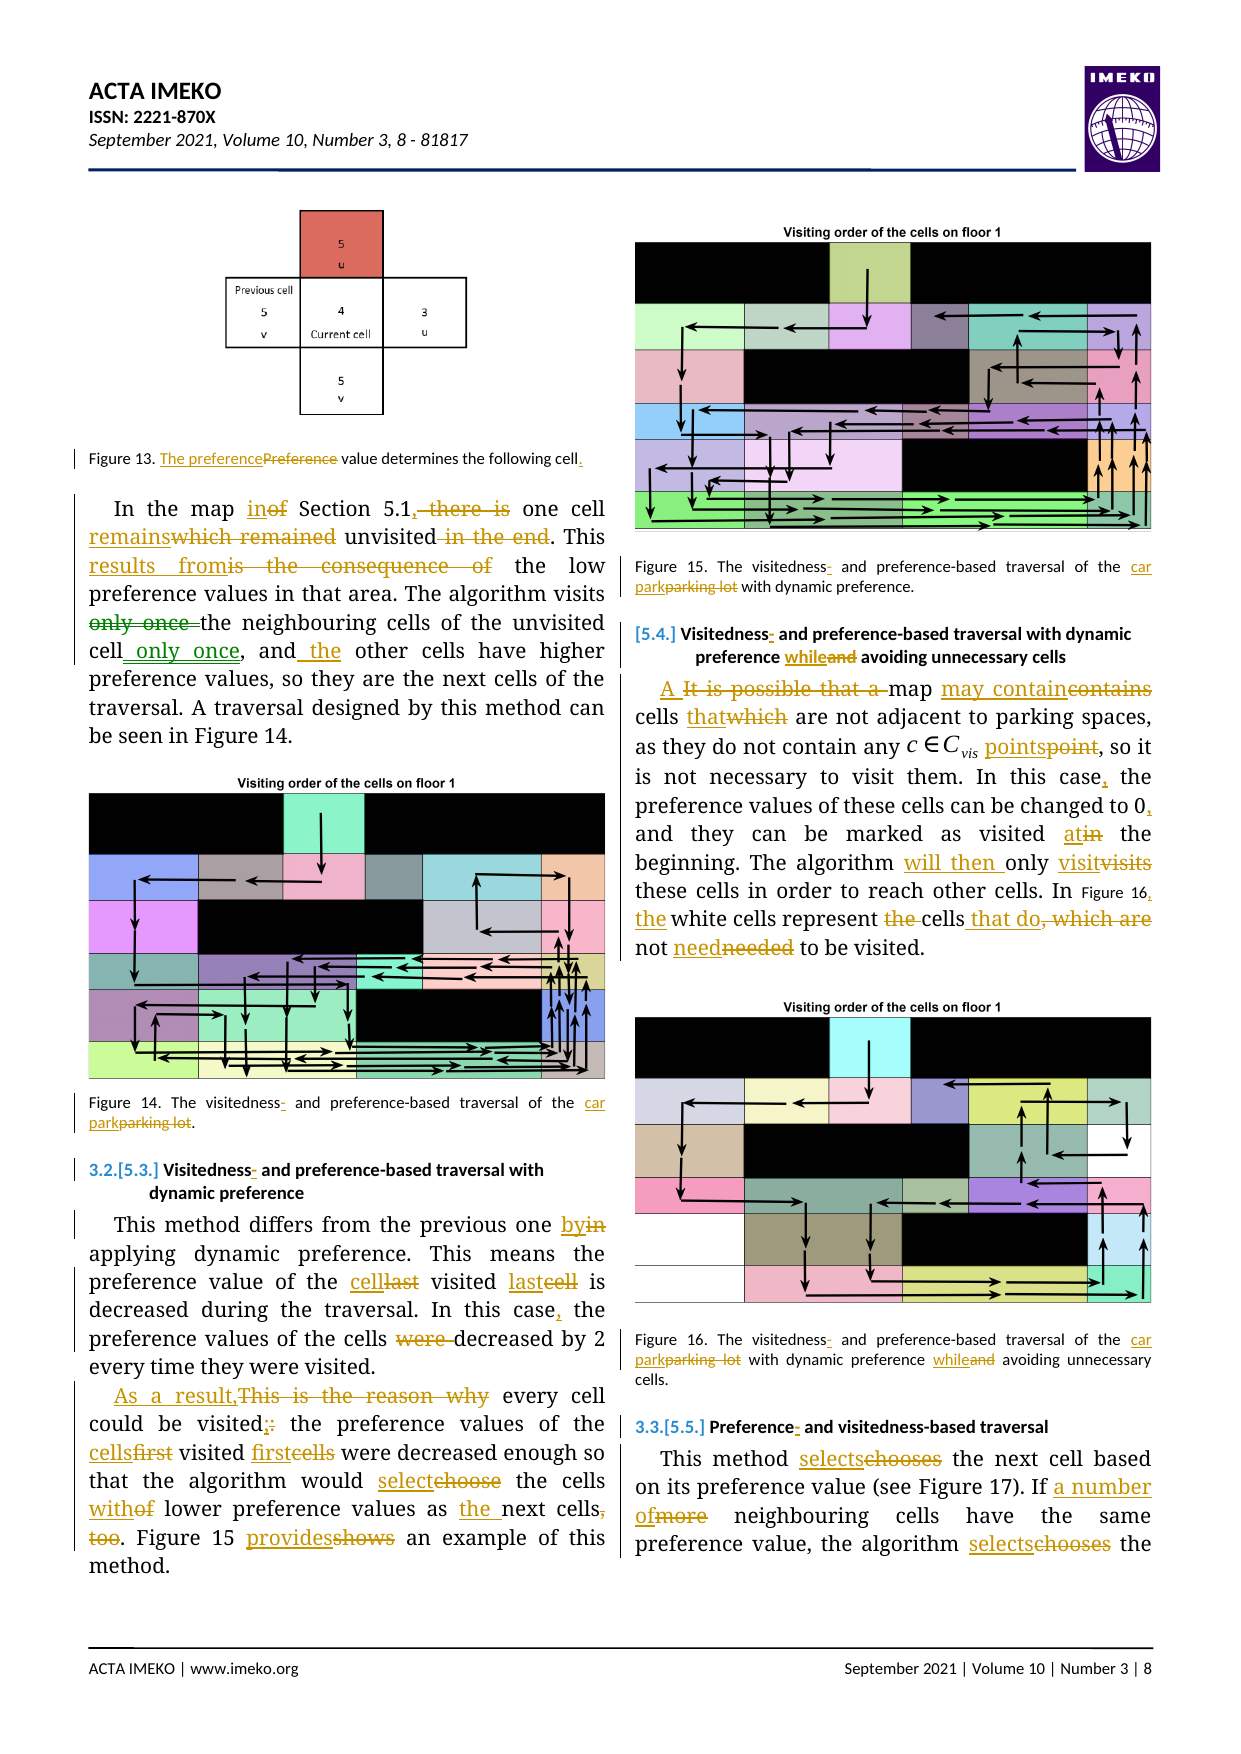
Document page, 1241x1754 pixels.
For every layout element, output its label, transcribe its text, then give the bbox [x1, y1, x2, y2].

text In the map Section 5.1 one cell unvisited. This the low preference values in that area. The algorithm visits the neighbouring cells of the unvisited cell, and other cells have higher preference values, so they are the next cells of the traversal. A traversal designed by this method can be seen in Figure 14. [89, 494, 605, 750]
title Visitedness and preference-based traversal with dynamic preference avoiding unnecessary cells [635, 622, 1152, 668]
text Figure 15. The visitedness and preference-based traversal of the with dynamic preference. [635, 556, 1152, 597]
text Figure 16. The visitedness and preference-based traversal of the with dynamic preference avoiding unnecessary cells. [635, 1329, 1152, 1390]
text This method differs from the previous one applying dynamic preference. This means the preference value of the visited is decreased during the traversal. In this case the preference values of the cells decreased by 2 every time they were visited. [89, 1210, 605, 1381]
text every cell could be visited the preference values of the visited were decreased enough so that the algorithm would the cells lower preference values as next cells. Figure 15 an example of this method. [89, 1381, 605, 1580]
picture [1084, 66, 1161, 172]
picture [201, 187, 493, 437]
text Figure 13. value determines the following cell [89, 449, 605, 469]
title Preference and visitedness-based traversal [635, 1415, 1152, 1438]
title Visitedness and preference-based traversal with dynamic preference [89, 1158, 605, 1204]
picture [635, 227, 1152, 532]
text Figure 14. The visitedness and preference-based traversal of the . [89, 1092, 605, 1133]
picture [635, 1002, 1152, 1304]
text map cells are not adjacent to parking spaces, as they do not contain any , so it is not necessary to visit them. In this case the preference values of these cells can be changed to 0 and they can be marked as visited the beginning. The algorithm only these cells in order to reach other cells. In Figure 16 white cells represent cells not to be visited. [635, 674, 1152, 961]
picture [88, 778, 606, 1080]
